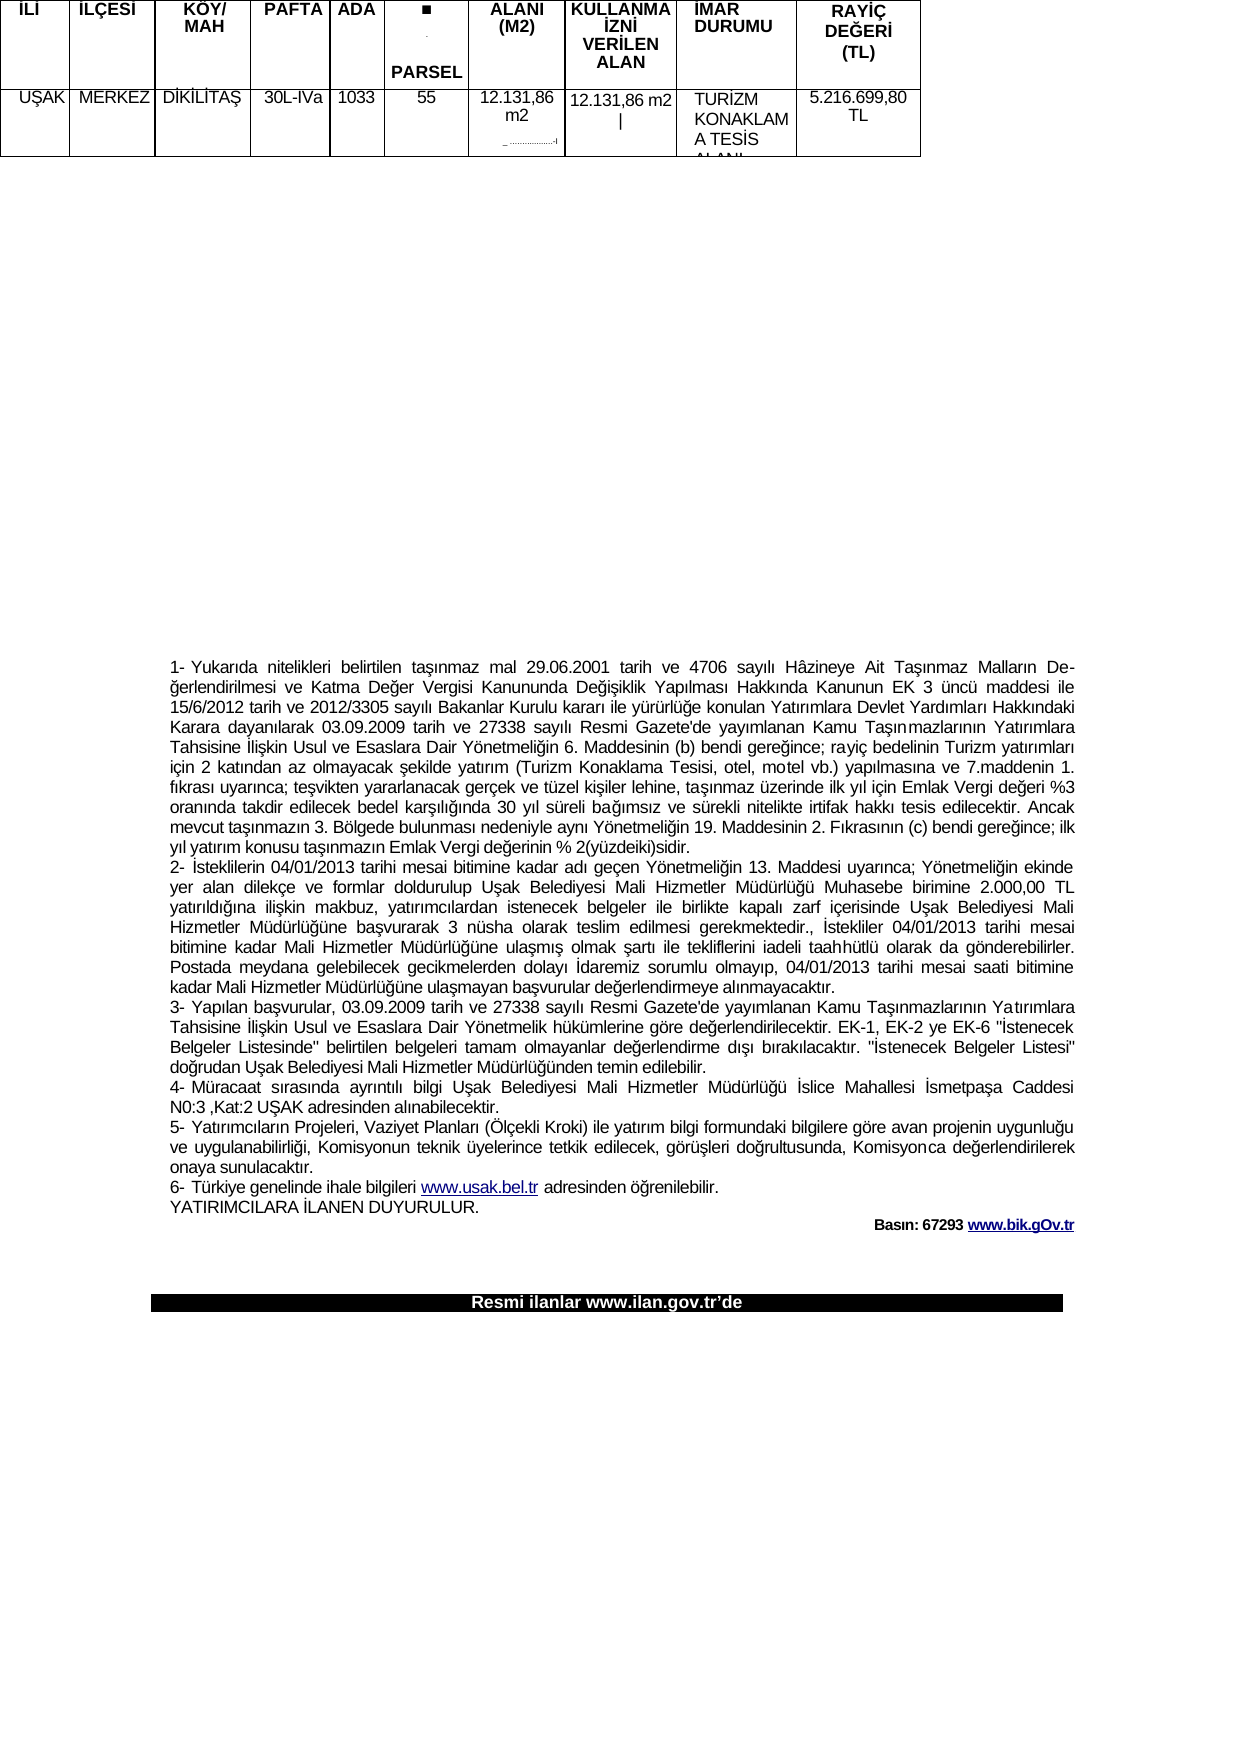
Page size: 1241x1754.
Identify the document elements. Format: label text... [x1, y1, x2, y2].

list İsteklilerin 04/01/2013 tarihi mesai bitimine kadar adı geçen Yönetmeliğin 13. Maddesi uyarınca; Yönetmeliğin ekinde yer alan dilekçe ve formlar doldurulup Uşak Belediyesi Mali Hizmetler Müdürlüğü Muhasebe birimine 2.000,00 TL yatırıldığına ilişkin makbuz, yatırımcılardan istenecek belgeler ile birlikte kapalı zarf içerisinde Uşak Belediyesi Mali Hizmetler Müdürlüğüne başvurarak 3 nüsha olarak teslim edilmesi gerekmektedir., İstekliler 04/01/2013 tarihi mesai bitimine kadar Mali Hizmetler Müdürlüğüne ulaşmış olmak şartı ile tekliflerini iadeli taahhütlü olarak da gönderebilirler. Postada meydana gelebilecek gecikmelerden dolayı İdaremiz sorumlu olmayıp, 04/01/2013 tarihi mesai saati bitimine kadar Mali Hizmetler Müdürlüğüne ulaşmayan başvurular değerlendirmeye alınmayacaktır. [169, 858, 1075, 998]
table_header KULLANMA İZNİ VERİLEN ALAN [566, 1, 676, 88]
table_cell TURİZM KONAKLAMA TESİS ALANI [677, 90, 796, 156]
text YATIRIMCILARA İLANEN DUYURULUR. [169, 1198, 1077, 1218]
table_cell 55 [385, 90, 468, 156]
table_cell DİKİLİTAŞ [156, 90, 250, 156]
table_cell 12.131,86 m2 _ -I [469, 90, 564, 156]
table_cell 5.216.699,80 TL [797, 90, 920, 156]
text Resmi ilanlar www.ilan.gov.tr’de [151, 1294, 1063, 1312]
table_header İLİ [1, 1, 69, 88]
list Yatırımcıların Projeleri, Vaziyet Planları (Ölçekli Kroki) ile yatırım bilgi formundaki bilgilere göre avan projenin uygunluğu ve uygulanabilirliği, Komisyonun teknik üyelerince tetkik edilecek, görüşleri doğrultusunda, Komisyonca değerlendirilerek onaya sunulacaktır. [169, 1118, 1075, 1178]
list Müracaat sırasında ayrıntılı bilgi Uşak Belediyesi Mali Hizmetler Müdürlüğü İslice Mahallesi İsmetpaşa Caddesi N0:3 ,Kat:2 UŞAK adresinden alınabilecektir. [169, 1078, 1075, 1118]
table_cell 12.131,86 m2 | [566, 90, 676, 156]
table_header PAFTA [251, 1, 329, 88]
table_header RAYİÇ DEĞERİ (TL) [797, 1, 920, 88]
list Yapılan başvurular, 03.09.2009 tarih ve 27338 sayılı Resmi Gazete'de yayımlanan Kamu Taşınmazlarının Yatırımlara Tahsisine İlişkin Usul ve Esaslara Dair Yönetmelik hükümlerine göre değerlendirilecektir. EK-1, EK-2 ye EK-6 "İstenecek Belgeler Listesinde" belirtilen belgeleri tamam olmayanlar değerlendirme dışı bırakılacaktır. "İstenecek Belgeler Listesi" doğrudan Uşak Belediyesi Mali Hizmetler Müdürlüğünden temin edilebilir. [169, 998, 1075, 1078]
table_header ALANI (M2) [469, 1, 564, 88]
table_header ■ . PARSEL [385, 1, 468, 88]
text Basın: 67293 www.bik.gOv.tr [151, 1218, 1075, 1233]
table_cell 30L-IVa [251, 90, 329, 156]
table_header İLÇESİ [70, 1, 154, 88]
table_cell 1033 [331, 90, 384, 156]
table_header ADA [331, 1, 384, 88]
list Yukarıda nitelikleri belirtilen taşınmaz mal 29.06.2001 tarih ve 4706 sayılı Hâzineye Ait Taşınmaz Malların Değerlendirilmesi ve Katma Değer Vergisi Kanununda Değişiklik Yapılması Hakkında Kanunun EK 3 üncü maddesi ile 15/6/2012 tarih ve 2012/3305 sayılı Bakanlar Kurulu kararı ile yürürlüğe konulan Yatırımlara Devlet Yardımları Hakkındaki Karara dayanılarak 03.09.2009 tarih ve 27338 sayılı Resmi Gazete'de yayımlanan Kamu Taşınmazlarının Yatırımlara Tahsisine İlişkin Usul ve Esaslara Dair Yönetmeliğin 6. Maddesinin (b) bendi gereğince; rayiç bedelinin Turizm yatırımları için 2 katından az olmayacak şekilde yatırım (Turizm Konaklama Tesisi, otel, motel vb.) yapılmasına ve 7.maddenin 1. fıkrası uyarınca; teşvikten yararlanacak gerçek ve tüzel kişiler lehine, taşınmaz üzerinde ilk yıl için Emlak Vergi değeri %3 oranında takdir edilecek bedel karşılığında 30 yıl süreli bağımsız ve sürekli nitelikte irtifak hakkı tesis edilecektir. Ancak mevcut taşınmazın 3. Bölgede bulunması nedeniyle aynı Yönetmeliğin 19. Maddesinin 2. Fıkrasının (c) bendi gereğince; ilk yıl yatırım konusu taşınmazın Emlak Vergi değerinin % 2(yüzdeiki)sidir. [169, 658, 1075, 858]
table_header İMAR DURUMU [677, 1, 796, 88]
list Türkiye genelinde ihale bilgileri www.usak.bel.tr adresinden öğrenilebilir. [169, 1178, 1077, 1198]
table_header KÖY/ MAH [156, 1, 250, 88]
table_cell UŞAK [1, 90, 69, 156]
table_cell MERKEZ [70, 90, 154, 156]
